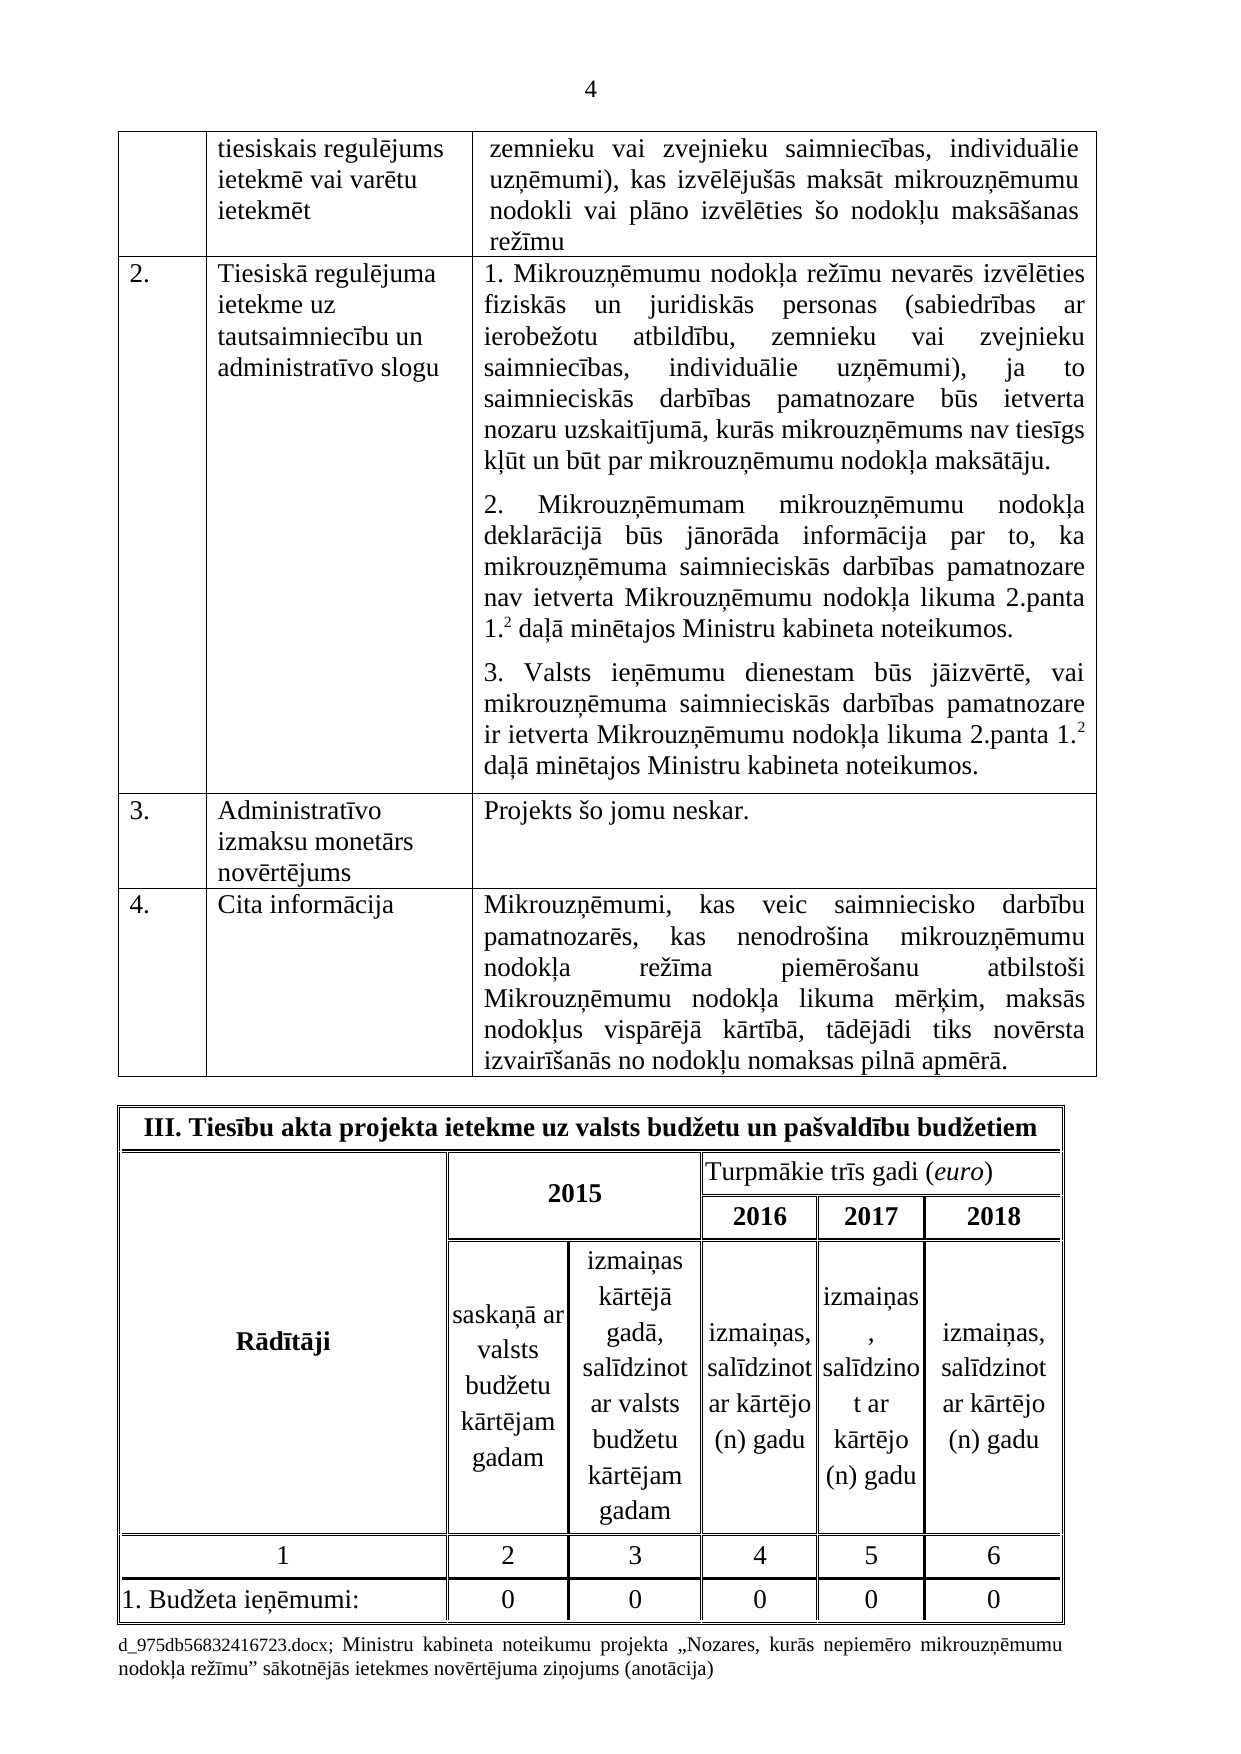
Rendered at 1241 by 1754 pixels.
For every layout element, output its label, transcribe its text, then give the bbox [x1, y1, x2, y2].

table_cell Sabiedrības mērķgrupas, kuras tiesiskais regulējums ietekmē vai varētu ietekmēt [207, 132, 472, 256]
table_cell Turpmākie trīs gadi (euro) [703, 1149, 1062, 1193]
table_cell Rādītāji [120, 1149, 446, 1533]
table_cell 0 [924, 1577, 1062, 1622]
table_cell 0 [448, 1580, 568, 1622]
table_cell 1. Mikrouzņēmumu nodokļa režīmu nevarēs izvēlēties fiziskās un juridiskās personas (sabiedrības ar ierobežotu atbildību, zemnieku vai zvejnieku saimniecības, individuālie uzņēmumi), ja to saimnieciskās darbības pamatnozare būs ietverta nozaru uzskaitījumā, kurās mikrouzņēmums nav tiesīgs kļūt un būt par mikrouzņēmumu nodokļa maksātāju. 2. Mikrouzņēmumam mikrouzņēmumu nodokļa deklarācijā būs jānorāda informācija par to, ka mikrouzņēmuma saimnieciskās darbības pamatnozare nav ietverta Mikrouzņēmumu nodokļa likuma 2.panta 1.2 daļā minētajos Ministru kabineta noteikumos. 3. Valsts ieņēmumu dienestam būs jāizvērtē, vai mikrouzņēmuma saimnieciskās darbības pamatnozare ir ietverta Mikrouzņēmumu nodokļa likuma 2.panta 1.2 daļā minētajos Ministru kabineta noteikumos. [473, 257, 1096, 793]
table_cell 5 [819, 1536, 923, 1577]
table_cell 1 [118, 1533, 448, 1577]
table_cell Projekts šo jomu neskar. [473, 794, 1096, 888]
table_cell 4 [703, 1536, 816, 1577]
table_cell Mikrouzņēmumi, kas veic saimniecisko darbību pamatnozarēs, kas nenodrošina mikrouzņēmumu nodokļa režīma piemērošanu atbilstoši Mikrouzņēmumu nodokļa likuma mērķim, maksās nodokļus vispārējā kārtībā, tādējādi tiks novērsta izvairīšanās no nodokļu nomaksas pilnā apmērā. [473, 889, 1096, 1076]
table_cell 0 [568, 1580, 702, 1622]
table_cell izmaiņas, salīdzinot ar kārtējo (n) gadu [703, 1242, 816, 1533]
table_cell izmaiņas kārtējā gadā, salīdzinot ar valsts budžetu kārtējam gadam [570, 1242, 700, 1533]
table_cell 4. [119, 889, 206, 1076]
table_cell izmaiņas, salīdzinot ar kārtējo (n) gadu [926, 1238, 1062, 1533]
table_header III. Tiesību akta projekta ietekme uz valsts budžetu un pašvaldību budžetiem [120, 1108, 1062, 1149]
table_cell Tiesiskā regulējuma ietekme uz tautsaimniecību un administratīvo slogu [207, 257, 472, 793]
table_cell 2. [119, 257, 206, 793]
table_cell 2016 [703, 1197, 816, 1238]
table_cell Cita informācija [207, 889, 472, 1076]
table_cell 2017 [819, 1197, 923, 1238]
table_cell 3 [570, 1536, 700, 1577]
table_cell saskaņā ar valsts budžetu kārtējam gadam [449, 1242, 567, 1533]
table_cell 1. [119, 132, 206, 256]
table_cell 6 [924, 1533, 1063, 1577]
table_cell izmaiņas, salīdzinot ar kārtējo (n) gadu [819, 1242, 923, 1533]
table_cell 0 [818, 1580, 924, 1622]
table_cell 3. [119, 794, 206, 888]
table_cell 2 [449, 1536, 567, 1577]
table_cell 2015 [449, 1153, 700, 1238]
table_cell Administratīvo izmaksu monetārs novērtējums [207, 794, 472, 888]
table_cell 0 [702, 1580, 818, 1622]
table_cell 1. Budžeta ieņēmumi: [120, 1577, 448, 1622]
table_cell 2018 [926, 1194, 1062, 1238]
